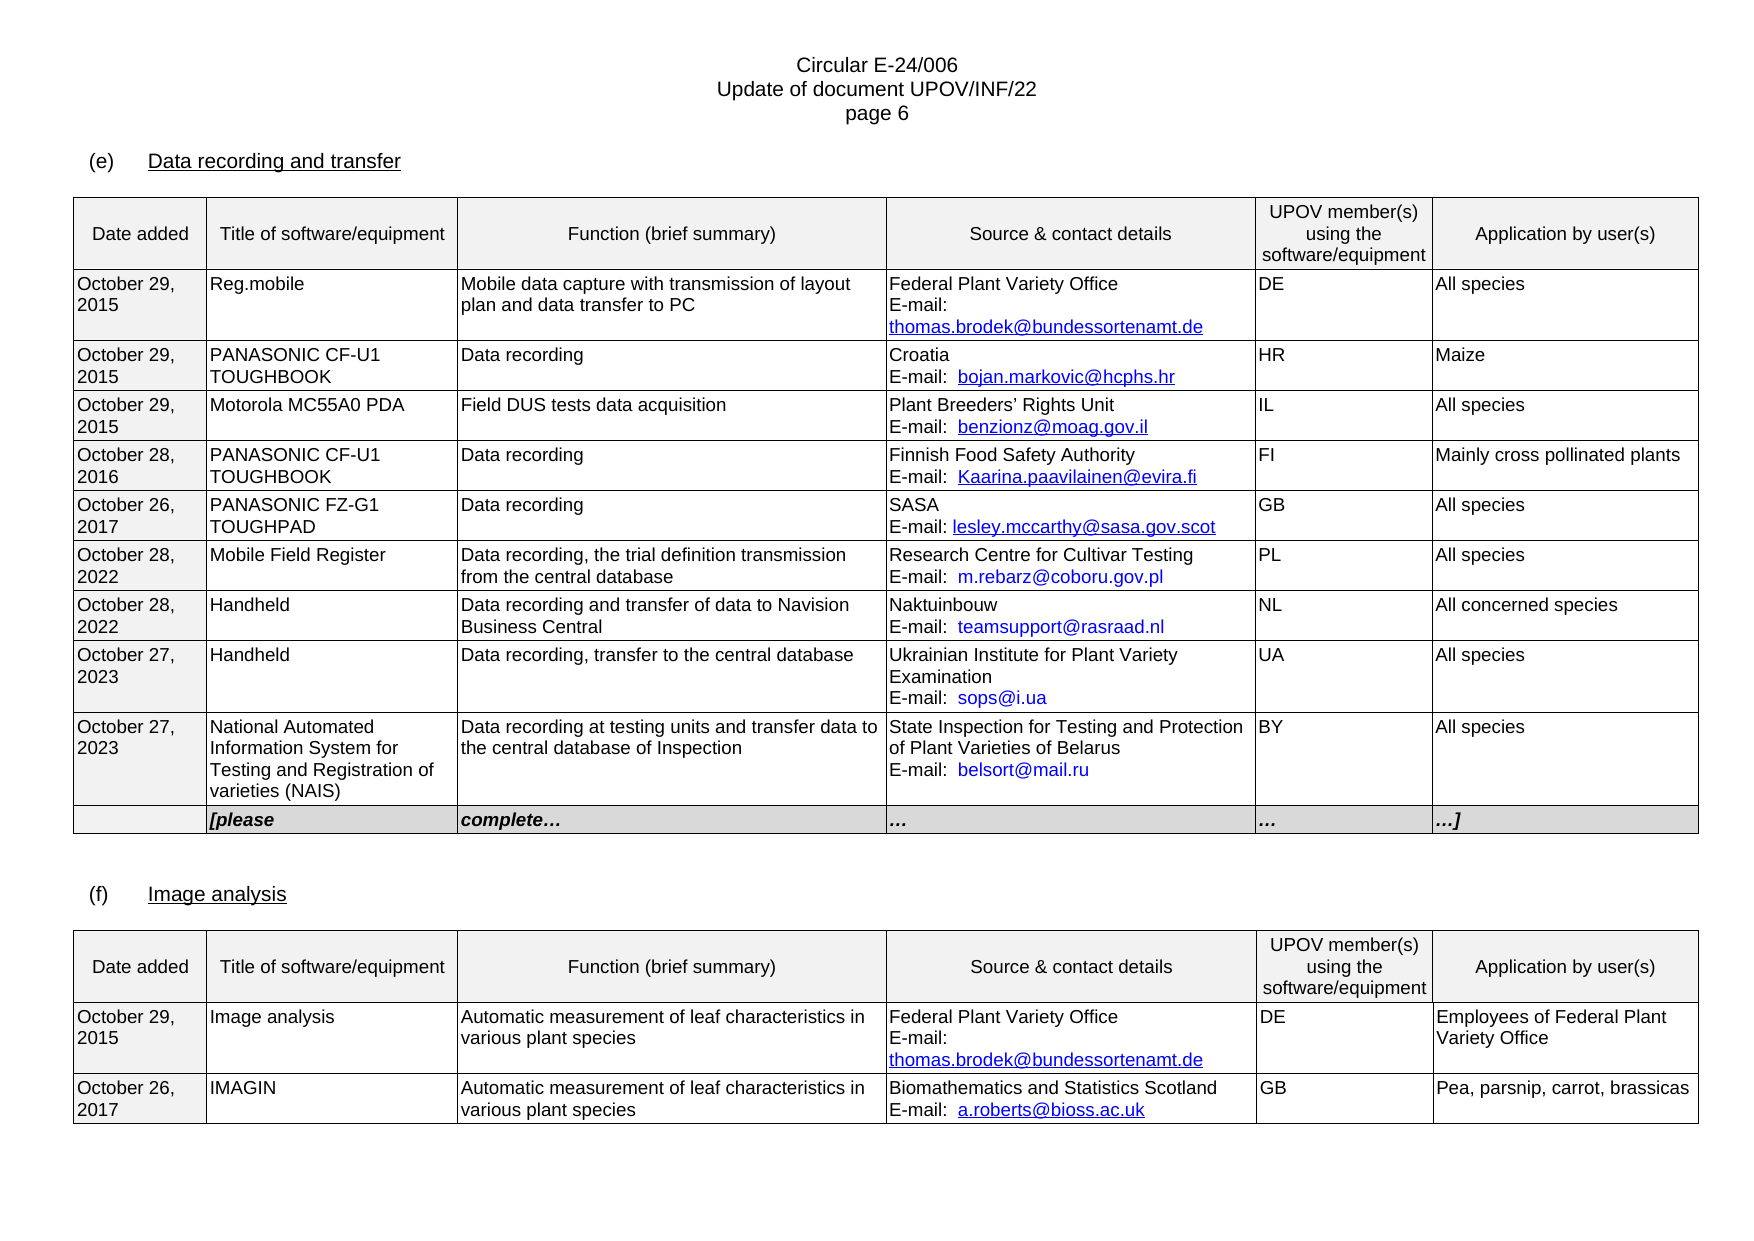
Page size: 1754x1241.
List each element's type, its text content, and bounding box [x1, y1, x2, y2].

table_cell Naktuinbouw E-mail: teamsupport@rasraad.nl [887, 591, 1255, 640]
table_cell Ukrainian Institute for Plant Variety Examination E-mail: sops@i.ua [887, 641, 1255, 712]
table_cell October 28, 2022 [74, 541, 206, 590]
table_cell Data recording and transfer of data to Navision Business Central [458, 591, 886, 640]
table_header Source & contact details [887, 198, 1255, 268]
table_cell GB [1256, 491, 1432, 540]
table_cell … [887, 806, 1255, 833]
table_cell Employees of Federal Plant Variety Office [1434, 1003, 1698, 1073]
table_cell Federal Plant Variety Office E-mail: thomas.brodek@bundessortenamt.de [887, 1003, 1256, 1073]
table_cell All species [1433, 713, 1698, 805]
table_cell Automatic measurement of leaf characteristics in various plant species [458, 1074, 886, 1123]
table_cell All species [1433, 391, 1698, 440]
table_cell Field DUS tests data acquisition [458, 391, 886, 440]
table_cell State Inspection for Testing and Protection of Plant Varieties of Belarus E-mail: belsort@mail.ru [887, 713, 1255, 805]
table_cell Mainly cross pollinated plants [1433, 441, 1698, 490]
table_cell Motorola MC55A0 PDA [207, 391, 457, 440]
table_cell PANASONIC FZ-G1 TOUGHPAD [207, 491, 457, 540]
table_cell GB [1257, 1074, 1433, 1123]
table_cell Maize [1433, 341, 1698, 390]
table_cell All species [1433, 641, 1698, 712]
table_cell BY [1256, 713, 1432, 805]
table_cell IL [1256, 391, 1432, 440]
table_header Function (brief summary) [458, 931, 886, 1002]
table_cell Handheld [207, 641, 457, 712]
table_cell PANASONIC CF-U1 TOUGHBOOK [207, 341, 457, 390]
table_header Title of software/equipment [207, 931, 457, 1002]
table_cell October 29, 2015 [74, 1003, 206, 1073]
table_header Application by user(s) [1433, 198, 1698, 268]
text (e) Data recording and transfer [89, 149, 1665, 173]
table_header UPOV member(s) using the software/equipment [1257, 931, 1432, 1002]
table_cell DE [1257, 1003, 1433, 1073]
table_cell Mobile Field Register [207, 541, 457, 590]
table_header Title of software/equipment [207, 198, 457, 268]
table_cell [please [207, 806, 457, 833]
table_cell Biomathematics and Statistics Scotland E-mail: a.roberts@bioss.ac.uk [887, 1074, 1256, 1123]
table_cell All species [1433, 270, 1698, 340]
table_cell IMAGIN [207, 1074, 457, 1123]
table_cell October 27, 2023 [74, 641, 206, 712]
table_cell October 26, 2017 [74, 491, 206, 540]
table_cell Plant Breeders’ Rights Unit E-mail: benzionz@moag.gov.il [887, 391, 1255, 440]
table_cell All species [1433, 491, 1698, 540]
table_cell PL [1256, 541, 1432, 590]
table_cell Data recording at testing units and transfer data to the central database of Inspection [458, 713, 886, 805]
table_header UPOV member(s) using the software/equipment [1256, 198, 1432, 268]
table_cell complete… [458, 806, 886, 833]
table_cell Croatia E-mail: bojan.markovic@hcphs.hr [887, 341, 1255, 390]
table_header Source & contact details [887, 931, 1256, 1002]
table_cell …] [1433, 806, 1698, 833]
table_cell PANASONIC CF-U1 TOUGHBOOK [207, 441, 457, 490]
table_cell October 28, 2016 [74, 441, 206, 490]
table_cell October 28, 2022 [74, 591, 206, 640]
table_cell October 29, 2015 [74, 341, 206, 390]
table_cell Mobile data capture with transmission of layout plan and data transfer to PC [458, 270, 886, 340]
table_header Date added [74, 198, 206, 268]
table_cell NL [1256, 591, 1432, 640]
table_cell October 26, 2017 [74, 1074, 206, 1123]
table_cell Data recording [458, 341, 886, 390]
table_cell All species [1433, 541, 1698, 590]
table_cell Finnish Food Safety Authority E-mail: Kaarina.paavilainen@evira.fi [887, 441, 1255, 490]
table_cell HR [1256, 341, 1432, 390]
table_cell October 29, 2015 [74, 270, 206, 340]
table_cell National Automated Information System for Testing and Registration of varieties (NAIS) [207, 713, 457, 805]
table_cell All concerned species [1433, 591, 1698, 640]
table_cell Pea, parsnip, carrot, brassicas [1434, 1074, 1698, 1123]
table_cell Data recording [458, 491, 886, 540]
table_cell FI [1256, 441, 1432, 490]
table_header Date added [74, 931, 206, 1002]
table_cell DE [1256, 270, 1432, 340]
table_cell Data recording [458, 441, 886, 490]
text (f) Image analysis [89, 882, 1665, 906]
table_cell … [1256, 806, 1432, 833]
table_cell UA [1256, 641, 1432, 712]
table_header Function (brief summary) [458, 198, 886, 268]
table_header Application by user(s) [1433, 931, 1698, 1002]
table_cell [74, 806, 206, 833]
table_cell Reg.mobile [207, 270, 457, 340]
table_cell Automatic measurement of leaf characteristics in various plant species [458, 1003, 886, 1073]
table_cell Data recording, the trial definition transmission from the central database [458, 541, 886, 590]
table_cell Federal Plant Variety Office E-mail: thomas.brodek@bundessortenamt.de [887, 270, 1255, 340]
table_cell Data recording, transfer to the central database [458, 641, 886, 712]
table_cell Image analysis [207, 1003, 457, 1073]
table_cell SASA E-mail: lesley.mccarthy@sasa.gov.scot [887, 491, 1255, 540]
table_cell Research Centre for Cultivar Testing E-mail: m.rebarz@coboru.gov.pl [887, 541, 1255, 590]
table_cell October 29, 2015 [74, 391, 206, 440]
table_cell Handheld [207, 591, 457, 640]
table_cell October 27, 2023 [74, 713, 206, 805]
